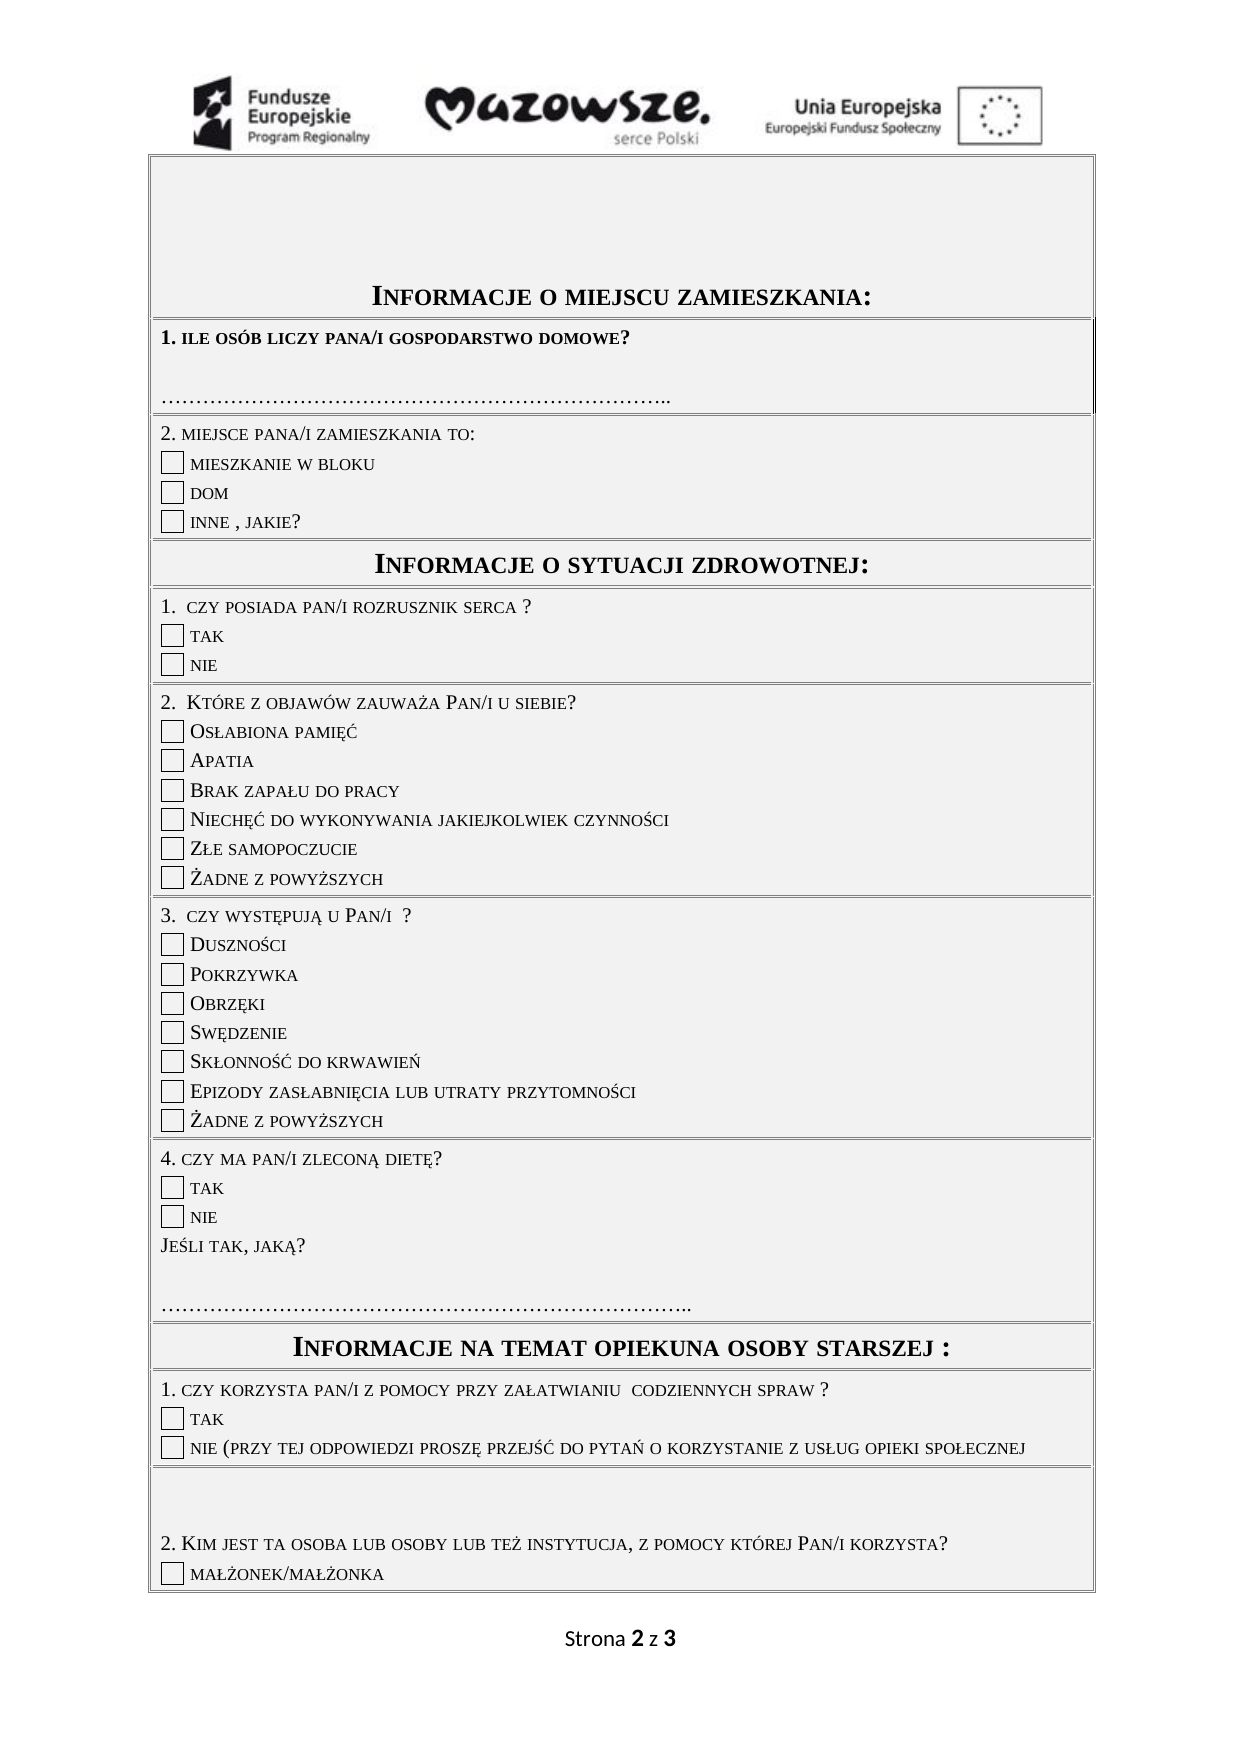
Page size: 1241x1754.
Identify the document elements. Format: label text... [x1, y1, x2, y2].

table_cell 3. czy występują u Pan/i ? Duszności Pokrzywka Obrzęki Swędzenie Skłonność do krwawień Epizody zasłabnięcia lub utraty przytomności Żadne z powyższych [151, 895, 1093, 1137]
table_cell 4. czy ma pan/i zleconą dietę? tak nie Jeśli tak, jaką? ………………………………………………………………….. [149, 1137, 1094, 1321]
table_cell Informacje na temat opiekuna osoby starszej : [149, 1321, 1094, 1368]
picture [192, 73, 1049, 154]
table_cell Informacje o sytuacji zdrowotnej: [149, 538, 1094, 585]
table_cell Informacje o miejscu zamieszkania: [151, 157, 1093, 317]
table_cell 2. miejsce pana/i zamieszkania to: mieszkanie w bloku dom inne , jakie? [149, 413, 1094, 538]
table_cell 1. ile osób liczy pana/i gospodarstwo domowe? ……………………………………………………………….. [151, 317, 1093, 413]
table_cell 1. czy posiada pan/i rozrusznik serca ? tak nie [149, 585, 1094, 682]
table_cell 1. czy korzysta pan/i z pomocy przy załatwianiu codziennych spraw ? tak nie (przy tej odpowiedzi proszę przejść do pytań o korzystanie z usług opieki społecznej [149, 1368, 1094, 1464]
table_cell 2. Które z objawów zauważa Pan/i u siebie? Osłabiona pamięć Apatia Brak zapału do pracy Niechęć do wykonywania jakiejkolwiek czynności Złe samopoczucie Żadne z powyższych [151, 682, 1093, 895]
